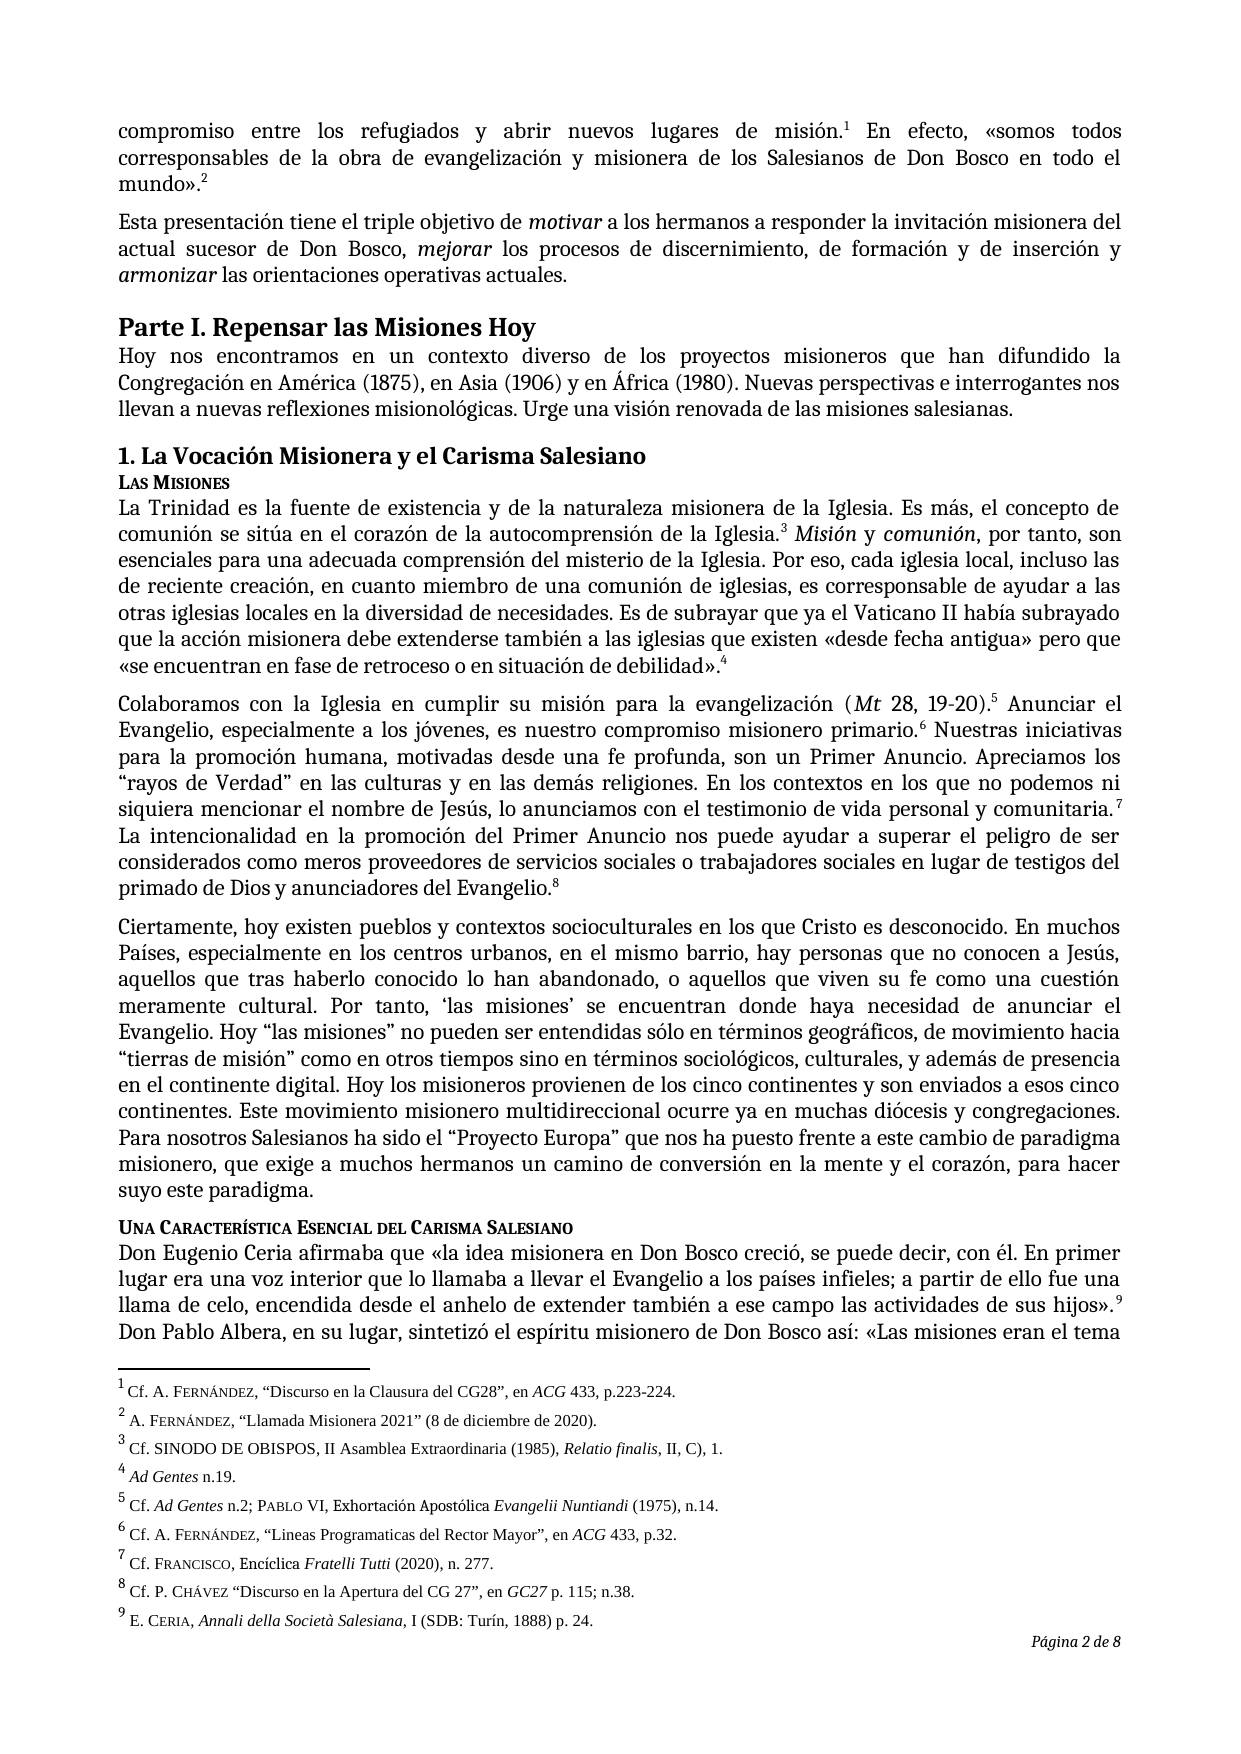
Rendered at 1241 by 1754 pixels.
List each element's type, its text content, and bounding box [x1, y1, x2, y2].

text Esta presentación tiene el triple objetivo de motivar a los hermanos a responder la invitación misionera del actual sucesor de Don Bosco, mejorar los procesos de discernimiento, de formación y de inserción y armonizar las orientaciones operativas actuales. [118, 209, 1122, 288]
text Colaboramos con la Iglesia en cumplir su misión para la evangelización (Mt 28, 19-20). Anunciar el Evangelio, especialmente a los jóvenes, es nuestro compromiso misionero primario. Nuestras iniciativas para la promoción humana, motivadas desde una fe profunda, son un Primer Anuncio. Apreciamos los “rayos de Verdad” en las culturas y en las demás religiones. En los contextos en los que no podemos ni siquiera mencionar el nombre de Jesús, lo anunciamos con el testimonio de vida personal y comunitaria. La intencionalidad en la promoción del Primer Anuncio nos puede ayudar a superar el peligro de ser considerados como meros proveedores de servicios sociales o trabajadores sociales en lugar de testigos del primado de Dios y anunciadores del Evangelio. [118, 691, 1122, 902]
text Ciertamente, hoy existen pueblos y contextos socioculturales en los que Cristo es desconocido. En muchos Países, especialmente en los centros urbanos, en el mismo barrio, hay personas que no conocen a Jesús, aquellos que tras haberlo conocido lo han abandonado, o aquellos que viven su fe como una cuestión meramente cultural. Por tanto, ‘las misiones’ se encuentran donde haya necesidad de anunciar el Evangelio. Hoy “las misiones” no pueden ser entendidas sólo en términos geográficos, de movimiento hacia “tierras de misión” como en otros tiempos sino en términos sociológicos, culturales, y además de presencia en el continente digital. Hoy los misioneros provienen de los cinco continentes y son enviados a esos cinco continentes. Este movimiento misionero multidireccional ocurre ya en muchas diócesis y congregaciones. Para nosotros Salesianos ha sido el “Proyecto Europa” que nos ha puesto frente a este cambio de paradigma misionero, que exige a muchos hermanos un camino de conversión en la mente y el corazón, para hacer suyo este paradigma. [118, 913, 1122, 1203]
text Una Característica Esencial del Carisma Salesiano [118, 1215, 1122, 1239]
text Parte I. Repensar las Misiones Hoy [118, 312, 1122, 343]
text La Trinidad es la fuente de existencia y de la naturaleza misionera de la Iglesia. Es más, el concepto de comunión se sitúa en el corazón de la autocomprensión de la Iglesia. Misión y comunión, por tanto, son esenciales para una adecuada comprensión del misterio de la Iglesia. Por eso, cada iglesia local, incluso las de reciente creación, en cuanto miembro de una comunión de iglesias, es corresponsable de ayudar a las otras iglesias locales en la diversidad de necesidades. Es de subrayar que ya el Vaticano II había subrayado que la acción misionera debe extenderse también a las iglesias que existen «desde fecha antigua» pero que «se encuentran en fase de retroceso o en situación de debilidad». [118, 494, 1122, 679]
text El Rector Mayor, don Ángel Fernández Artime, ha invitado a toda la Congregación a responder con valor y generosidad misionera a la petición de nuevas presencias en los contextos más pobres, reforzando nuestro compromiso entre los refugiados y abrir nuevos lugares de misión. En efecto, «somos todos corresponsables de la obra de evangelización y misionera de los Salesianos de Don Bosco en todo el mundo». [118, 118, 1122, 197]
text Hoy nos encontramos en un contexto diverso de los proyectos misioneros que han difundido la Congregación en América (1875), en Asia (1906) y en África (1980). Nuevas perspectivas e interrogantes nos llevan a nuevas reflexiones misionológicas. Urge una visión renovada de las misiones salesianas. [118, 343, 1122, 422]
text Las Misiones [118, 470, 1122, 494]
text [118, 1239, 1122, 1345]
text 1. La Vocación Misionera y el Carisma Salesiano [118, 442, 1122, 470]
